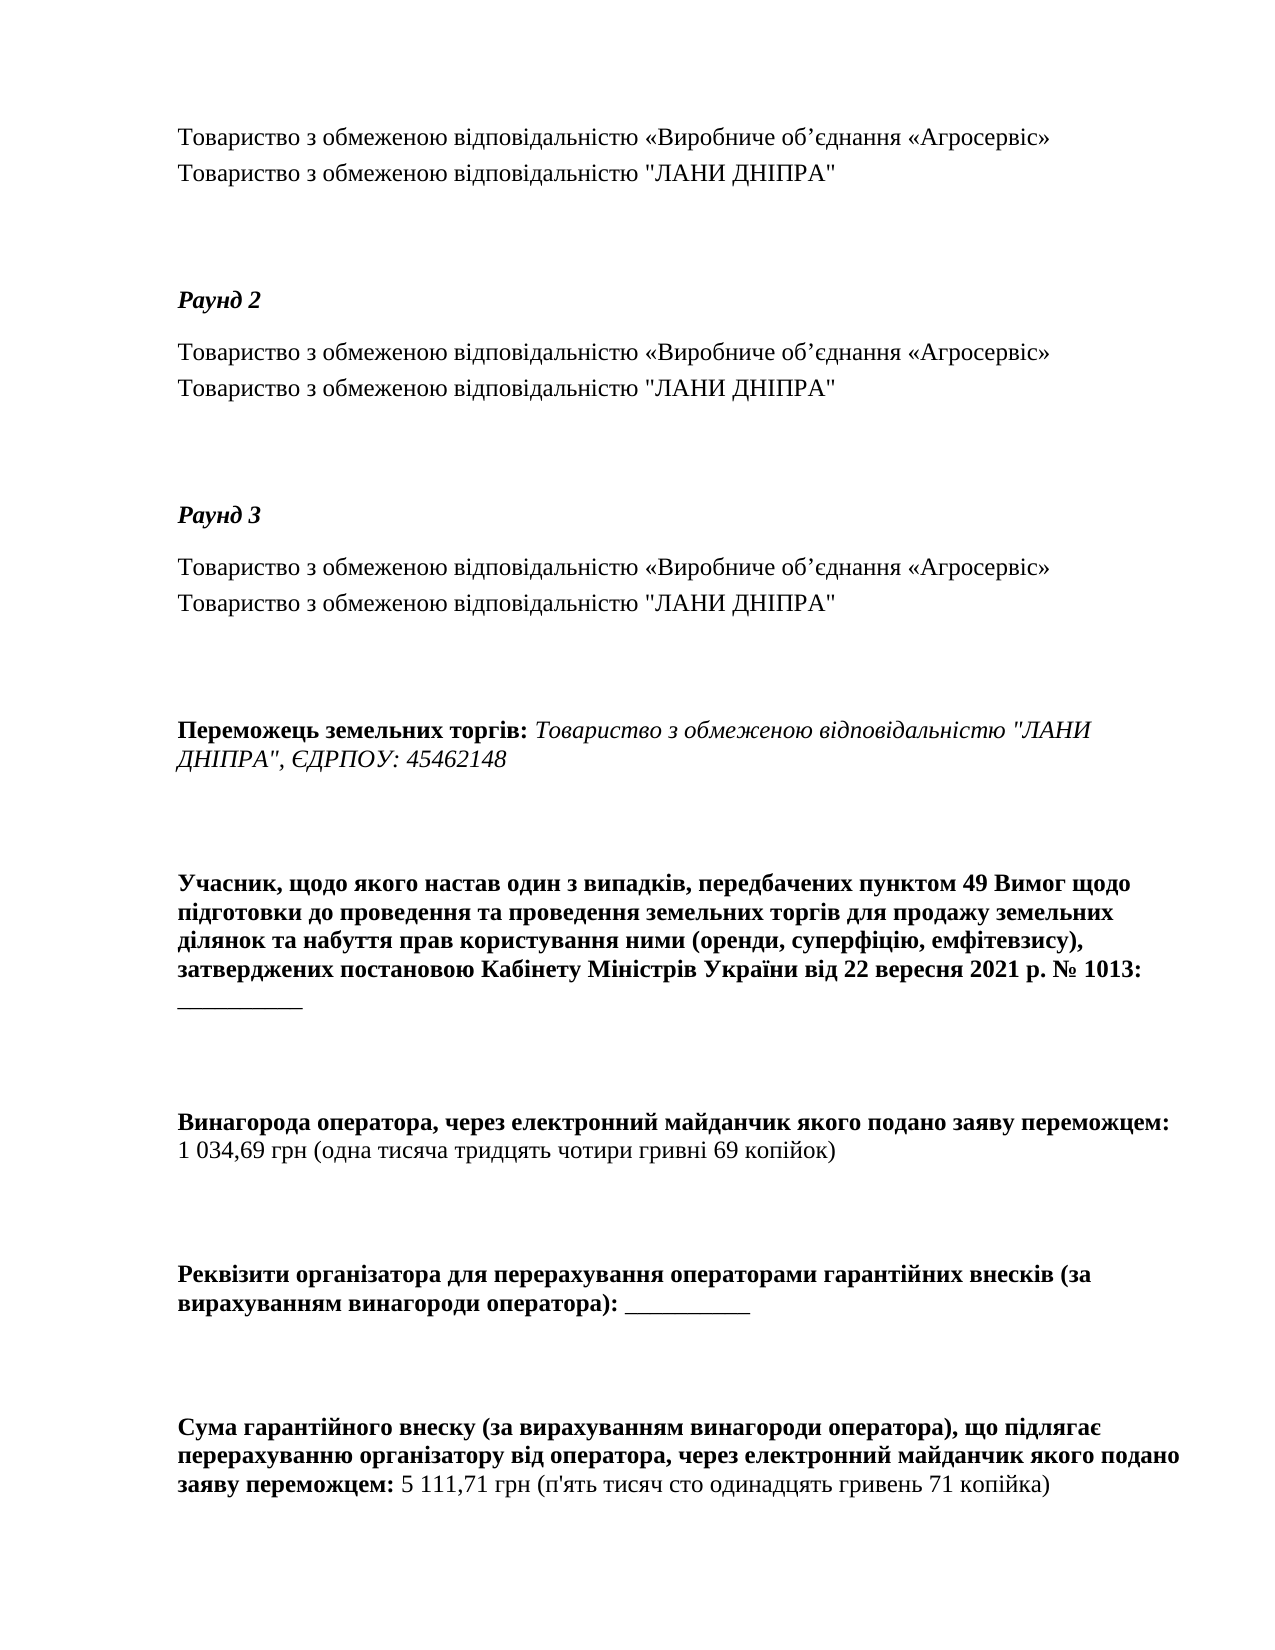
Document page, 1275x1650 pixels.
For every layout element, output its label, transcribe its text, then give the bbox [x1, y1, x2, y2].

text Винагорода оператора, через електронний майданчик якого подано заяву переможцем: 1 034,69 грн (одна тисяча тридцять чотири гривні 69 копійок) [177, 1107, 1186, 1164]
text Сума гарантійного внеску (за вирахуванням винагороди оператора), що підлягає перерахуванню організатору від оператора, через електронний майданчик якого подано заяву переможцем: 5 111,71 грн (п'ять тисяч сто одинадцять гривень 71 копійка) [177, 1412, 1186, 1498]
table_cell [166, 154, 1275, 191]
table_cell Товариство з обмеженою відповідальністю "ЛАНИ ДНІПРА" [166, 584, 1275, 621]
text Учасник, щодо якого настав один з випадків, передбачених пунктом 49 Вимог щодо підготовки до проведення та проведення земельних торгів для продажу земельних ділянок та набуття прав користування ними (оренди, суперфіцію, емфітевзису), затверджених постановою Кабінету Міністрів України від 22 вересня 2021 р. № 1013: __________ [177, 868, 1186, 1012]
text Переможець земельних торгів: Товариство з обмеженою відповідальністю "ЛАНИ ДНІПРА", ЄДРПОУ: 45462148 [177, 716, 1186, 773]
text Реквізити організатора для перерахування операторами гарантійних внесків (за вирахуванням винагороди оператора): __________ [177, 1259, 1186, 1317]
text Раунд 2 [177, 286, 1186, 314]
table_cell Товариство з обмеженою відповідальністю "ЛАНИ ДНІПРА" [166, 369, 1275, 406]
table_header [166, 118, 1275, 154]
table_header Товариство з обмеженою відповідальністю «Виробниче об’єднання «Агросервіс» [166, 548, 1275, 584]
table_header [166, 333, 1275, 369]
text Раунд 3 [177, 501, 1186, 529]
